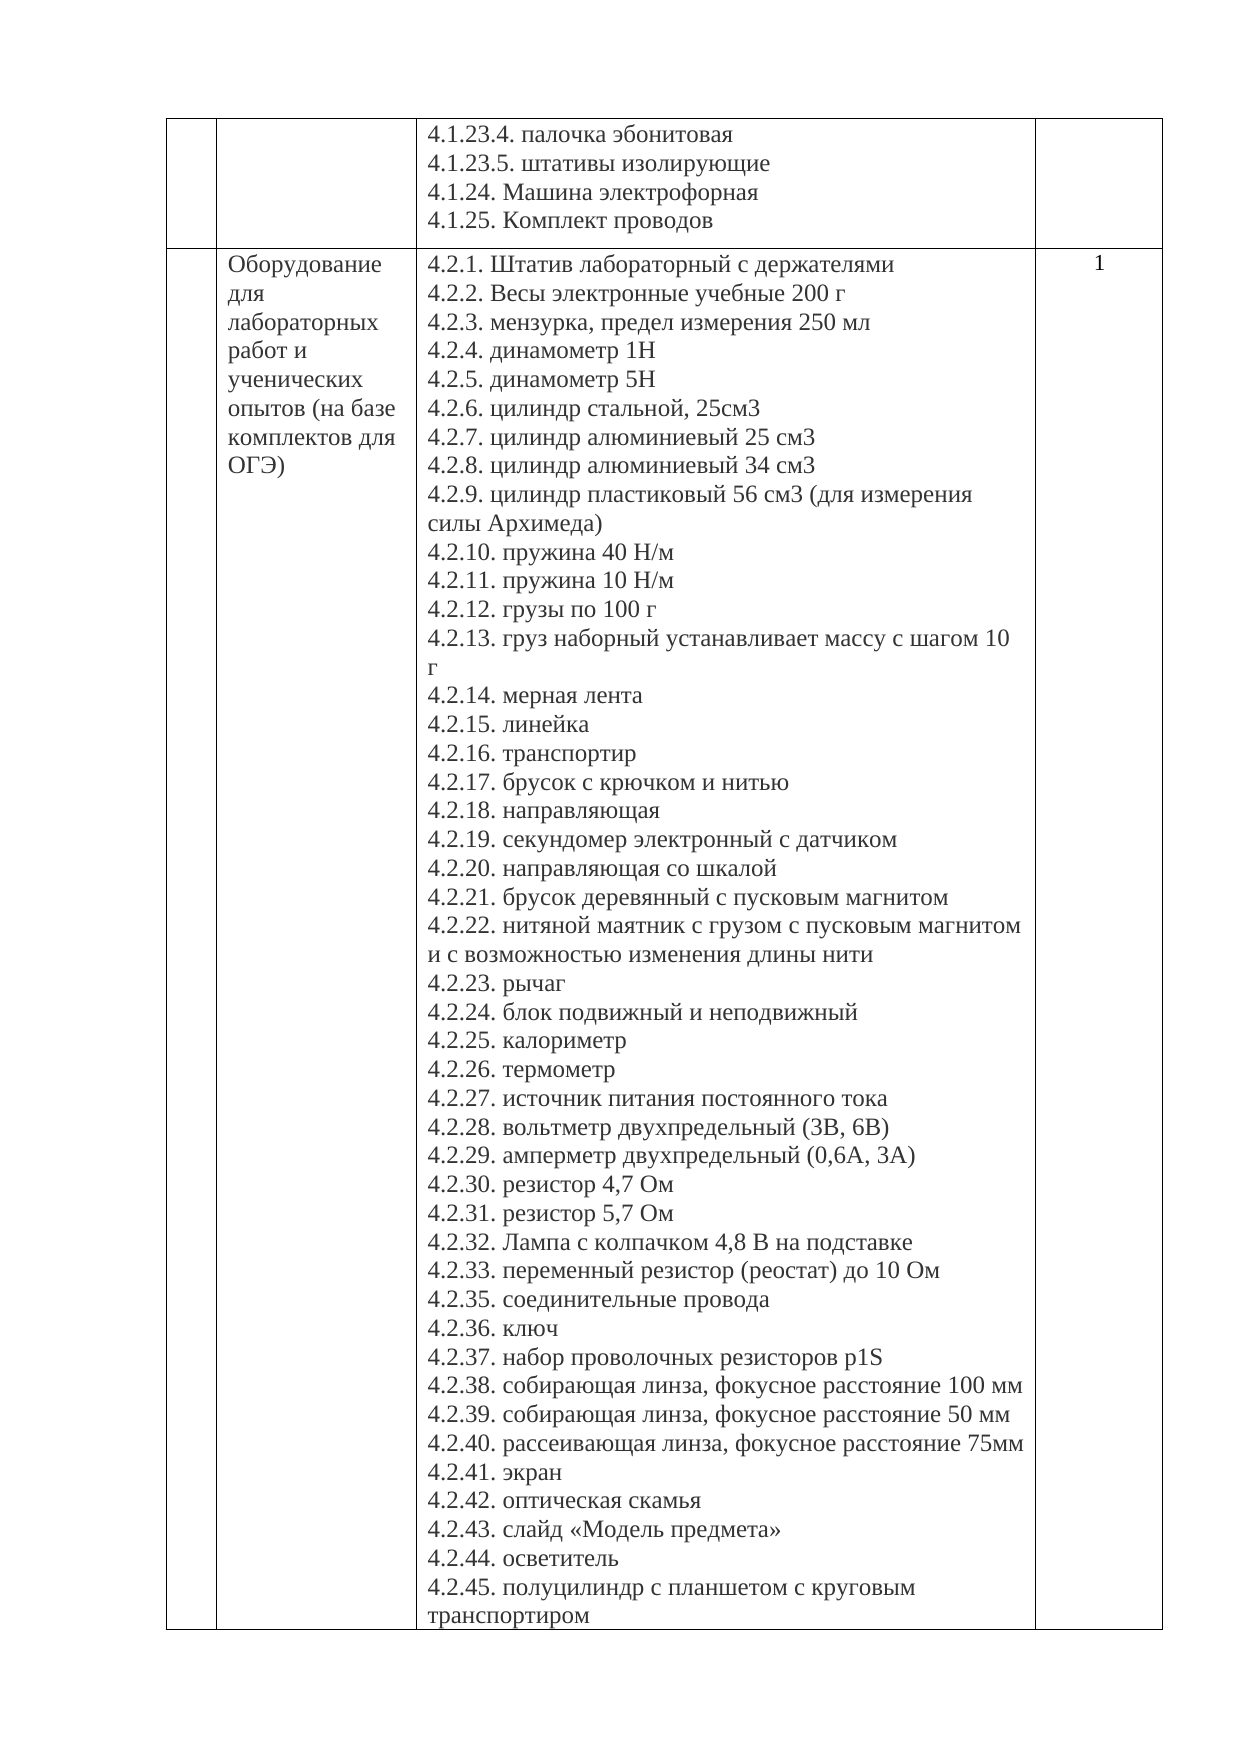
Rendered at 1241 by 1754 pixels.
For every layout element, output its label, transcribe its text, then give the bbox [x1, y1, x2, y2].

table_cell 1 [1036, 249, 1162, 1629]
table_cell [417, 249, 1035, 1629]
table_cell 5 [167, 119, 216, 248]
table_cell 1 [1036, 119, 1162, 248]
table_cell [217, 249, 416, 1629]
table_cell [217, 119, 416, 248]
table_cell [167, 249, 216, 1629]
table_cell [417, 119, 1035, 248]
